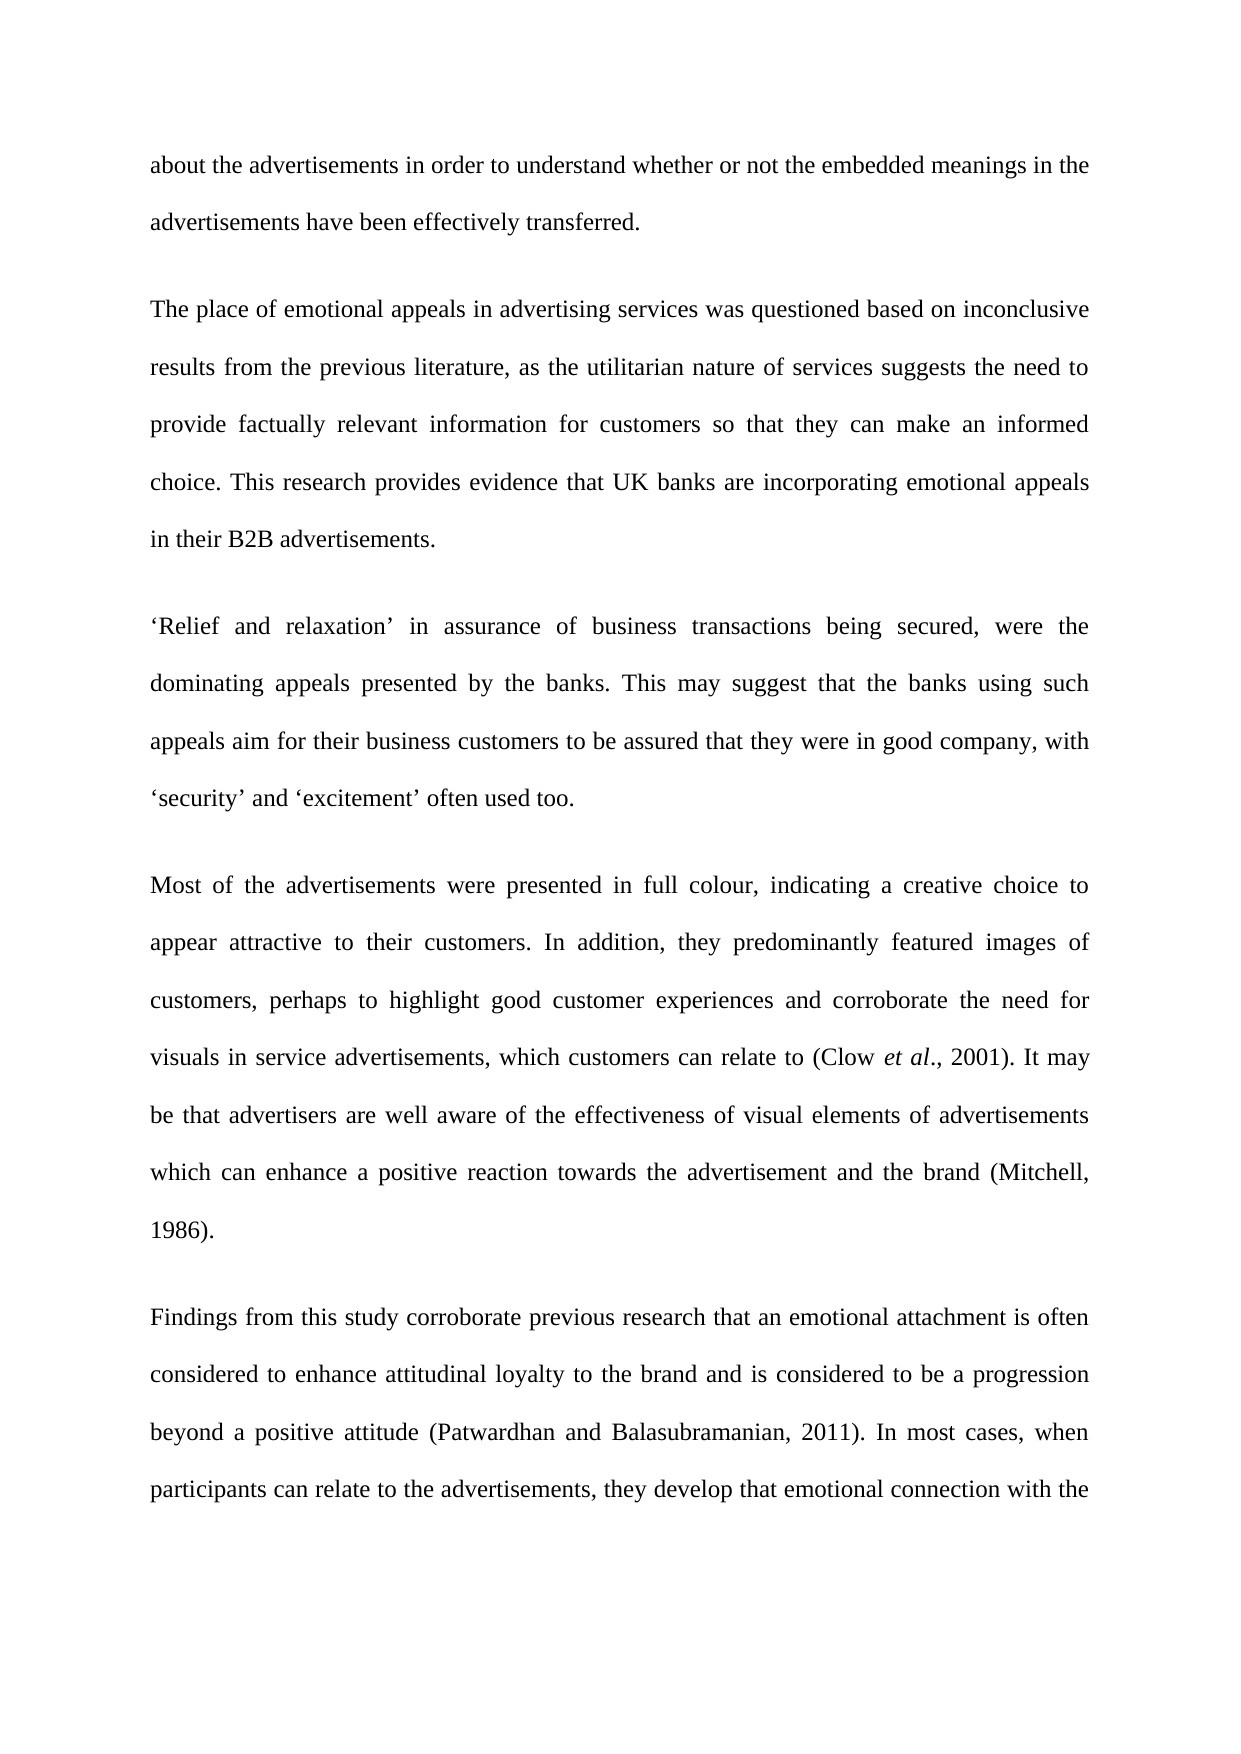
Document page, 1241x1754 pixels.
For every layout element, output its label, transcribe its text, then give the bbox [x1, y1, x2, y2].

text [150, 150, 1090, 236]
text ‘Relief and relaxation’ in assurance of business transactions being secured, were the dominating appeals presented by the banks. This may suggest that the banks using such appeals aim for their business customers to be assured that they were in good company, with ‘security’ and ‘excitement’ often used too. [150, 611, 1090, 812]
text The place of emotional appeals in advertising services was questioned based on inconclusive results from the previous literature, as the utilitarian nature of services suggests the need to provide factually relevant information for customers so that they can make an informed choice. This research provides evidence that UK banks are incorporating emotional appeals in their B2B advertisements. [150, 294, 1090, 553]
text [150, 1302, 1090, 1503]
text Most of the advertisements were presented in full colour, indicating a creative choice to appear attractive to their customers. In addition, they predominantly featured images of customers, perhaps to highlight good customer experiences and corroborate the need for visuals in service advertisements, which customers can relate to (Clow et al., 2001). It may be that advertisers are well aware of the effectiveness of visual elements of advertisements which can enhance a positive reaction towards the advertisement and the brand (Mitchell, 1986). [150, 870, 1090, 1244]
